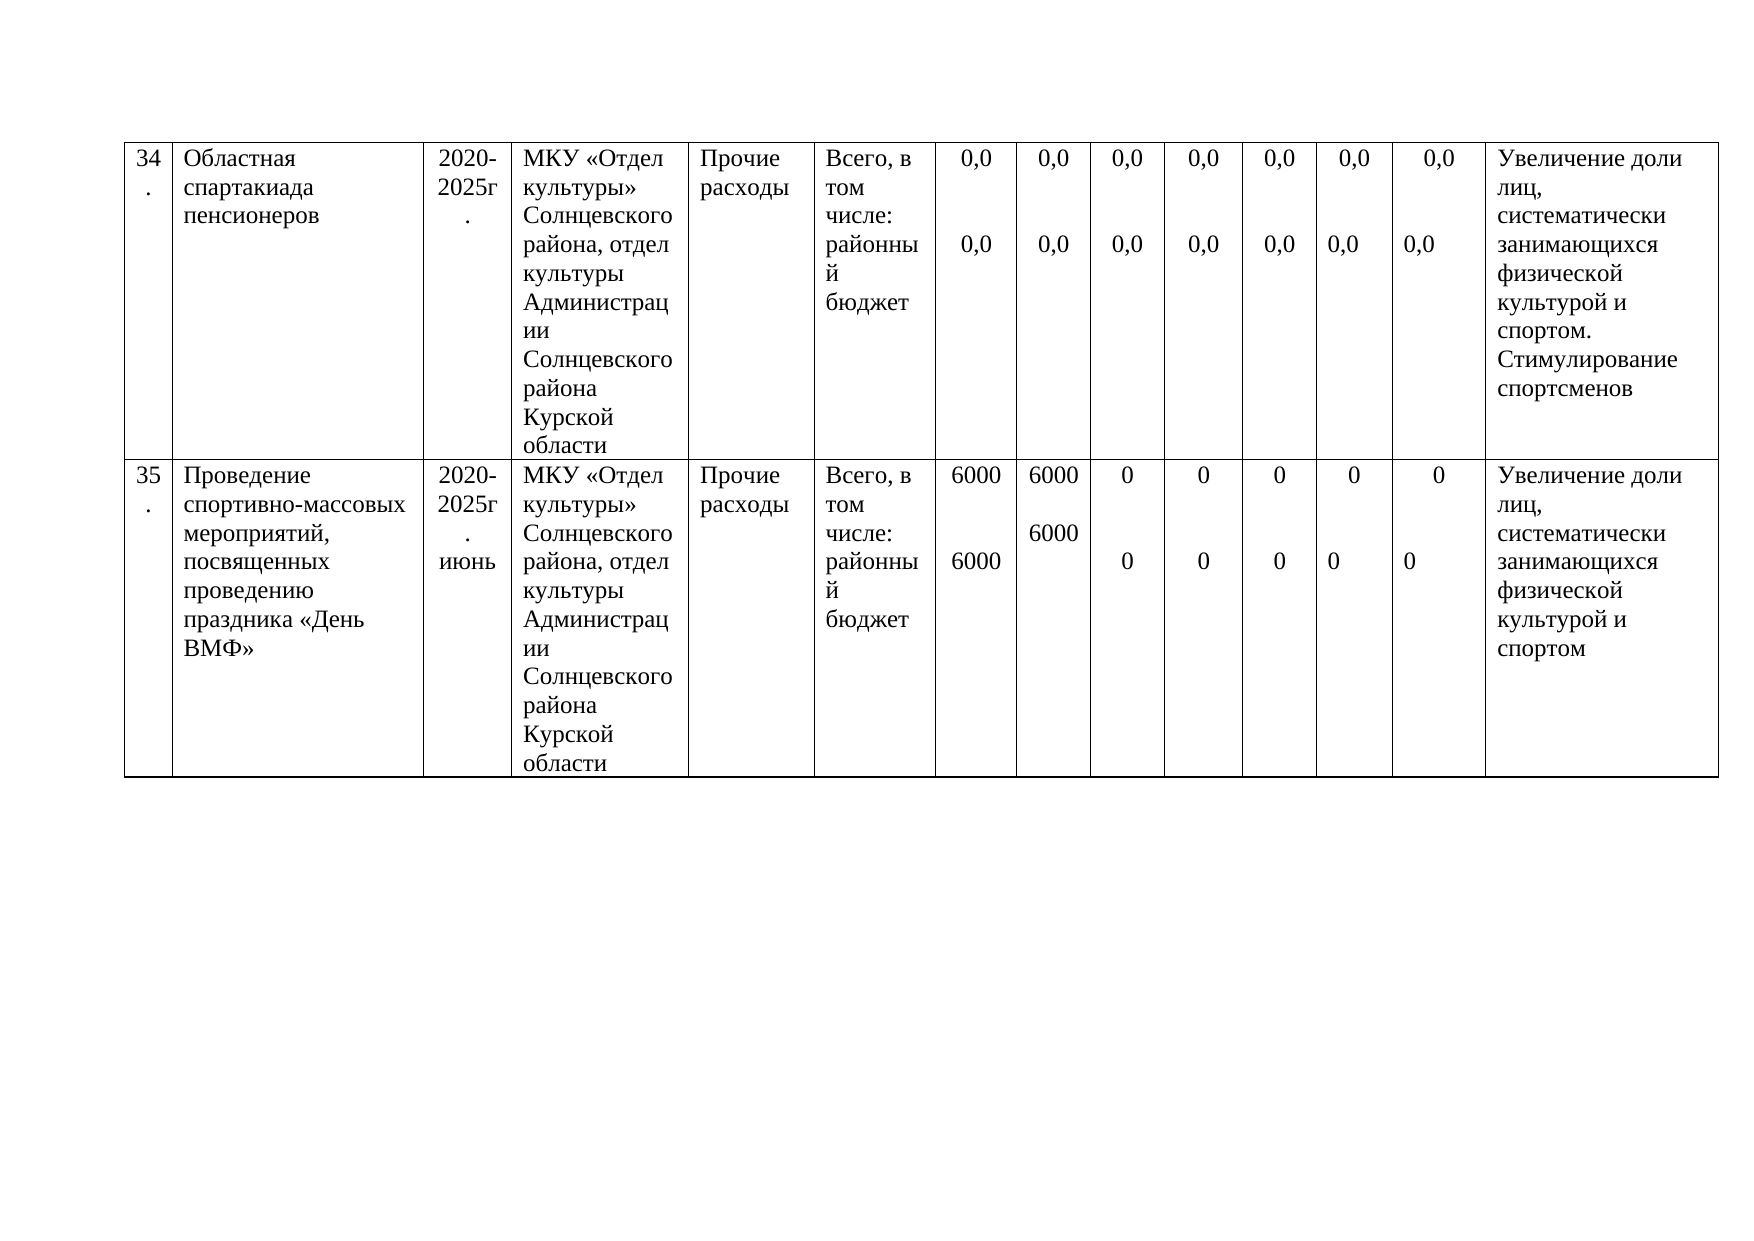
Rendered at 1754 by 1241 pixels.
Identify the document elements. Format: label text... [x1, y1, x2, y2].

table_cell Прочие расходы [689, 143, 814, 459]
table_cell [1486, 143, 1718, 459]
table_cell МКУ «Отдел культуры» Солнцевского района, отдел культуры Администрации Солнцевского района Курской области [512, 460, 688, 776]
table_cell 0,0 0,0 [1317, 143, 1392, 459]
table_cell 0,0 0,0 [1091, 143, 1164, 459]
table_cell 0,0 0,0 [1017, 143, 1090, 459]
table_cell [815, 143, 935, 459]
table_cell Проведение спортивно-массовых мероприятий, посвященных проведению праздника «День ВМФ» [173, 460, 423, 776]
table_cell Областная спартакиада пенсионеров [173, 143, 423, 459]
table_cell 35. [125, 460, 172, 776]
table_cell 0 0 [1243, 460, 1316, 776]
table_cell 2020-2025г. июнь [424, 460, 511, 776]
table_cell 6000 6000 [936, 460, 1016, 776]
table_cell 0,0 0,0 [1165, 143, 1242, 459]
table_cell 0 0 [1091, 460, 1164, 776]
table_cell 0 0 [1165, 460, 1242, 776]
table_cell 0 0 [1317, 460, 1392, 776]
table_cell 34. [125, 143, 172, 459]
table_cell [512, 143, 688, 459]
table_cell Всего, в том числе: районный бюджет [815, 460, 935, 776]
table_cell 0 0 [1393, 460, 1485, 776]
table_cell 0,0 0,0 [936, 143, 1016, 459]
table_cell Прочие расходы [689, 460, 814, 776]
table_cell 2020-2025г. [424, 143, 511, 459]
table_cell Увеличение доли лиц, систематически занимающихся физической культурой и спортом [1486, 460, 1718, 776]
table_cell 0,0 0,0 [1393, 143, 1485, 459]
table_cell 6000 6000 [1017, 460, 1090, 776]
table_cell 0,0 0,0 [1243, 143, 1316, 459]
